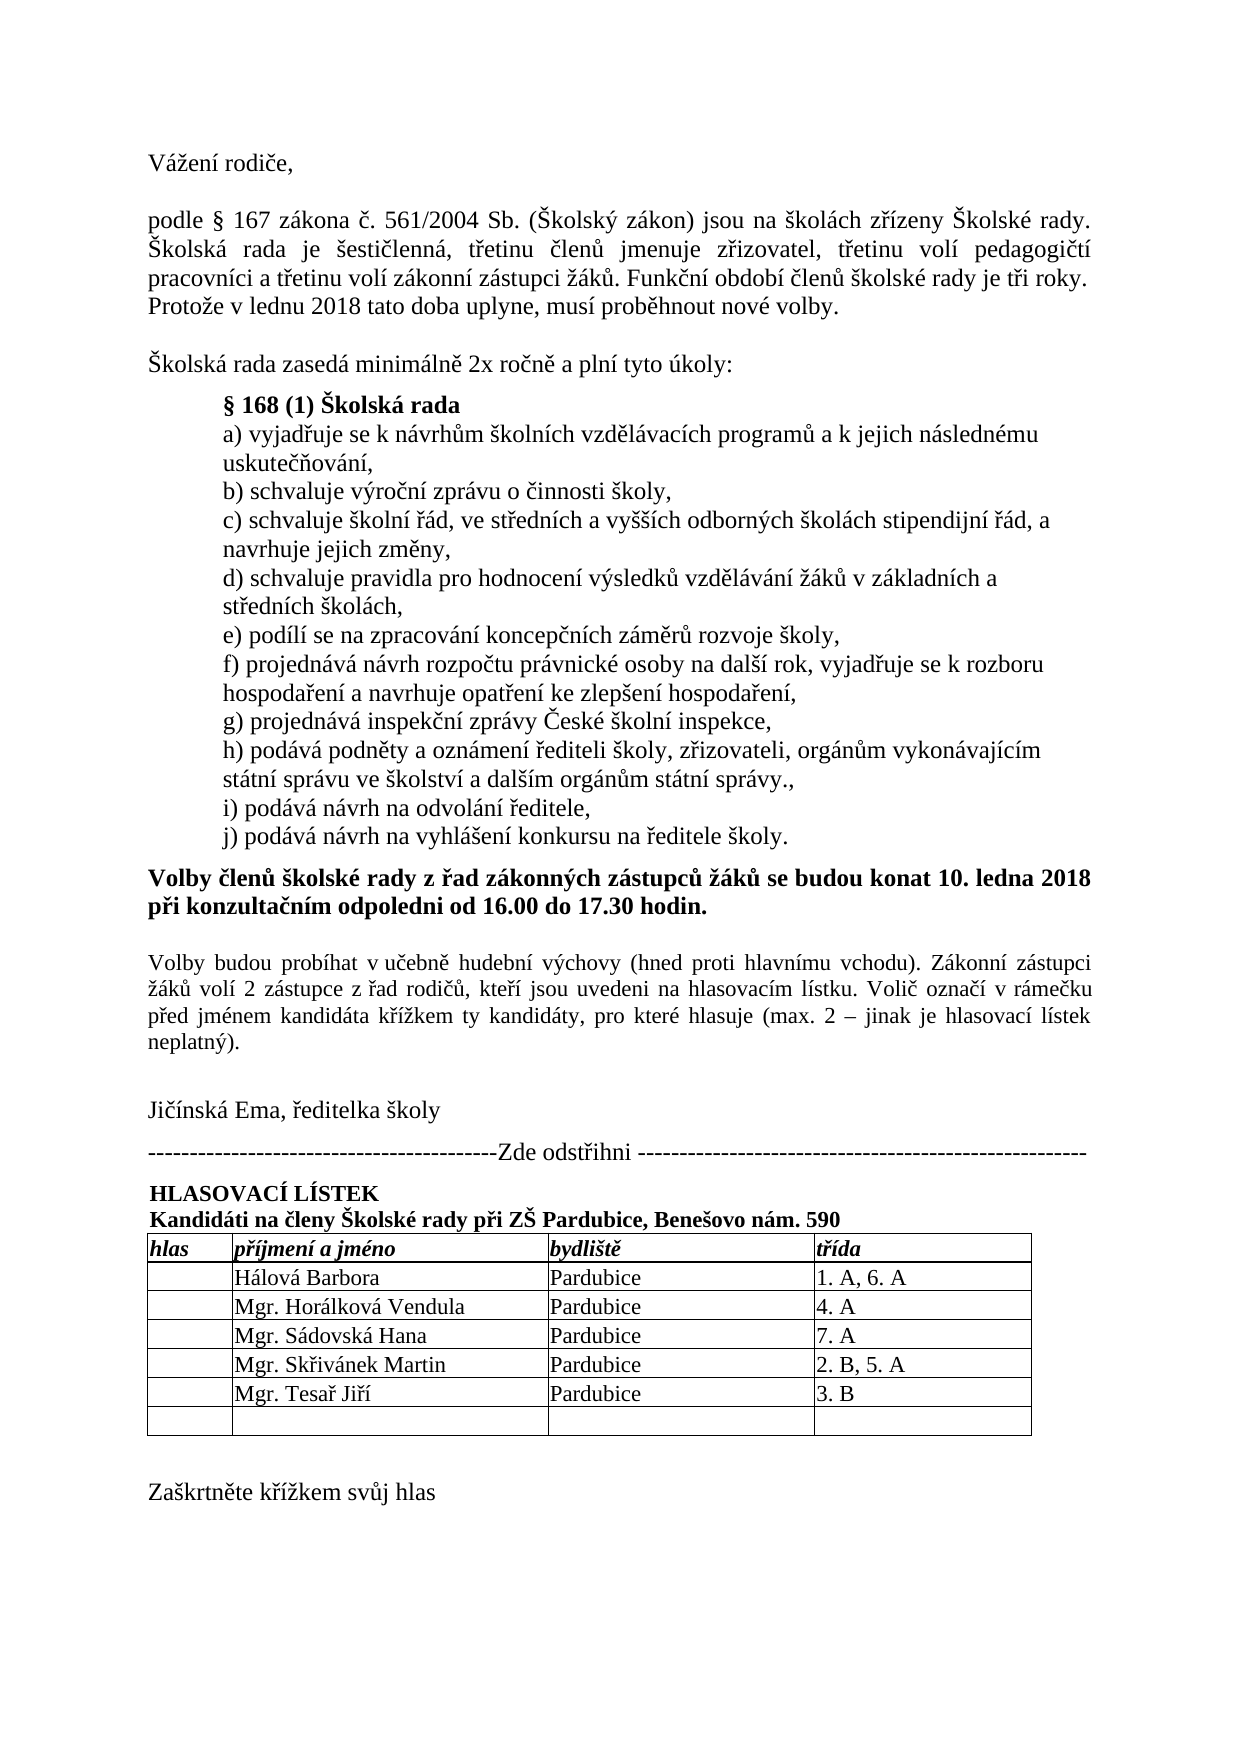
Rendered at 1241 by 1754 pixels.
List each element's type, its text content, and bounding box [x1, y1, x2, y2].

text Protože v lednu 2018 tato doba uplyne, musí proběhnout nové volby. [148, 291, 1092, 320]
table_cell 4. A [815, 1291, 1031, 1319]
list § 168 (1) Školská rada a) vyjadřuje se k návrhům školních vzdělávacích programů a k jejich následnému uskutečňování, b) schvaluje výroční zprávu o činnosti školy, c) schvaluje školní řád, ve středních a vyšších odborných školách stipendijní řád, a navrhuje jejich změny, d) schvaluje pravidla pro hodnocení výsledků vzdělávání žáků v základních a středních školách, e) podílí se na zpracování koncepčních záměrů rozvoje školy, f) projednává návrh rozpočtu právnické osoby na další rok, vyjadřuje se k rozboru hospodaření a navrhuje opatření ke zlepšení hospodaření, g) projednává inspekční zprávy České školní inspekce, h) podává podněty a oznámení řediteli školy, zřizovateli, orgánům vykonávajícím státní správu ve školství a dalším orgánům státní správy., i) podává návrh na odvolání ředitele, j) podává návrh na vyhlášení konkursu na ředitele školy. [223, 390, 1092, 850]
table_cell bydliště [549, 1234, 814, 1261]
table_cell 1. A, 6. A [815, 1263, 1031, 1290]
text podle § 167 zákona č. 561/2004 Sb. (Školský zákon) jsou na školách zřízeny Školské rady. Školská rada je šestičlenná, třetinu členů jmenuje zřizovatel, třetinu volí pedagogičtí pracovníci a třetinu volí zákonní zástupci žáků. Funkční období členů školské rady je tři roky. [148, 205, 1092, 291]
table_cell [148, 1349, 232, 1377]
table_cell 2. B, 5. A [815, 1349, 1031, 1377]
text ------------------------------------------Zde odstřihni ------------------------------------------------------ [148, 1137, 1092, 1166]
table_cell [148, 1378, 232, 1406]
table_cell hlas [148, 1234, 232, 1261]
text Zaškrtněte křížkem svůj hlas [148, 1477, 1092, 1506]
table_cell 3. B [815, 1378, 1031, 1406]
table_cell Hálová Barbora [233, 1263, 548, 1290]
table_cell Pardubice [549, 1320, 814, 1348]
text Vážení rodiče, [148, 148, 1092, 176]
table_cell [148, 1407, 232, 1435]
text Volby členů školské rady z řad zákonných zástupců žáků se budou konat 10. ledna 2018 při konzultačním odpoledni od 16.00 do 17.30 hodin. [148, 863, 1092, 920]
table_cell Mgr. Horálková Vendula [233, 1291, 548, 1319]
table_cell [549, 1407, 814, 1435]
text Volby budou probíhat v učebně hudební výchovy (hned proti hlavnímu vchodu). Zákonní zástupci žáků volí 2 zástupce z řad rodičů, kteří jsou uvedeni na hlasovacím lístku. Volič označí v rámečku před jménem kandidáta křížkem ty kandidáty, pro které hlasuje (max. 2 – jinak je hlasovací lístek neplatný). [148, 949, 1092, 1054]
table_cell Mgr. Sádovská Hana [233, 1320, 548, 1348]
table_cell 7. A [815, 1320, 1031, 1348]
table_cell [815, 1407, 1031, 1435]
text Školská rada zasedá minimálně 2x ročně a plní tyto úkoly: [148, 349, 1092, 378]
table_cell Pardubice [549, 1349, 814, 1377]
table_cell Pardubice [549, 1378, 814, 1406]
table_cell [148, 1320, 232, 1348]
table_cell [233, 1407, 548, 1435]
table_cell Pardubice [549, 1263, 814, 1290]
table_cell Mgr. Tesař Jiří [233, 1378, 548, 1406]
text Jičínská Ema, ředitelka školy [148, 1096, 1092, 1124]
table_cell [148, 1263, 232, 1290]
table_header HLASOVACÍ LÍSTEK Kandidáti na členy Školské rady při ZŠ Pardubice, Benešovo nám. 590 [148, 1178, 1031, 1232]
table_cell Mgr. Skřivánek Martin [233, 1349, 548, 1377]
table_cell [148, 1291, 232, 1319]
table_cell příjmení a jméno [233, 1234, 548, 1261]
table_cell třída [815, 1234, 1031, 1261]
table_cell Pardubice [549, 1291, 814, 1319]
